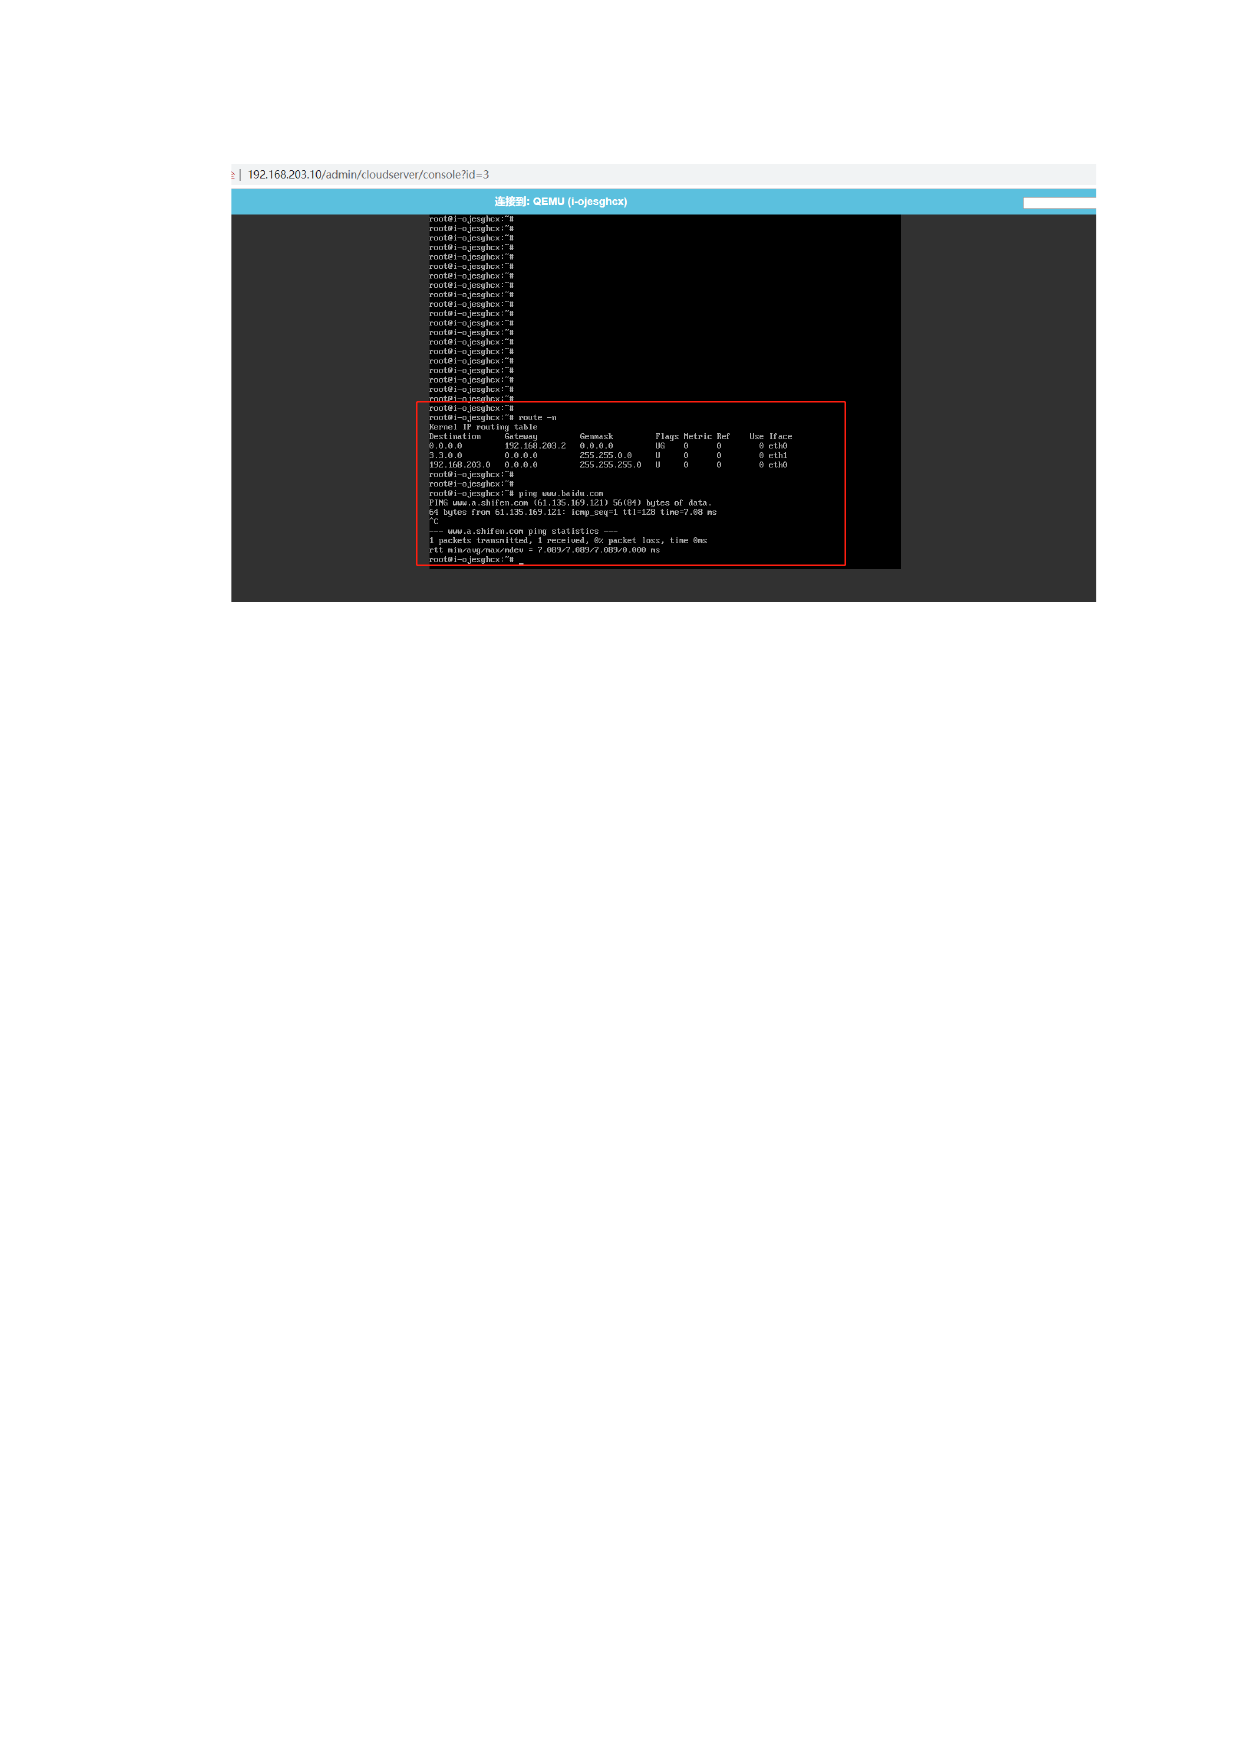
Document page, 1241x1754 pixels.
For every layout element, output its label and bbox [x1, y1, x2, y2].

picture [231, 162, 1097, 602]
